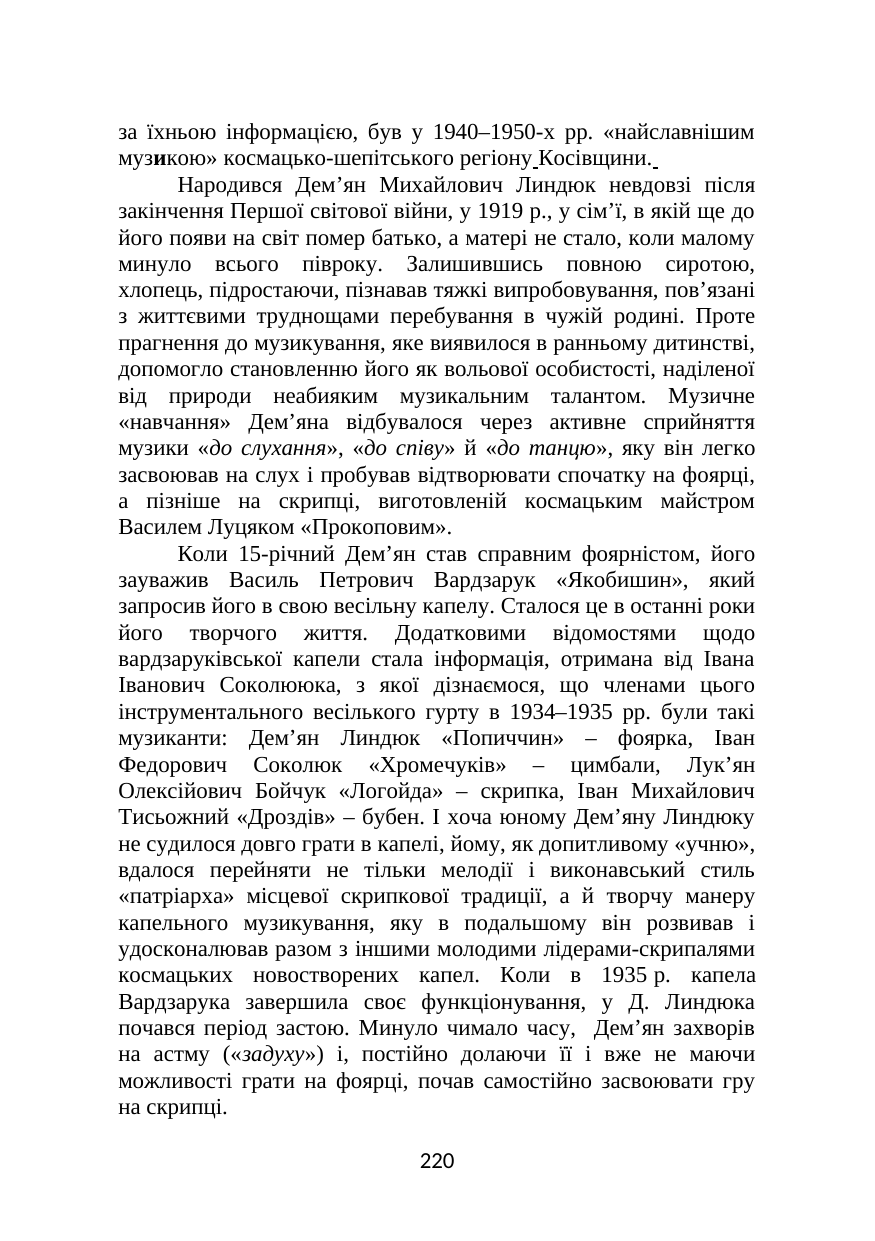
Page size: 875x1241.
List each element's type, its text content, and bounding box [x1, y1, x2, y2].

text Народився Дем’ян Михайлович Линдюк невдовзі після закінчення Першої світової війни, у 1919 р., у сім’ї, в якій ще до його появи на світ помер батько, а матері не стало, коли малому минуло всього півроку. Залишившись повною сиротою, хлопець, підростаючи, пізнавав тяжкі випробовування, пов’язані з життєвими труднощами перебування в чужій родині. Проте прагнення до музикування, яке виявилося в ранньому дитинстві, допомогло становленню його як вольової особистості, наділеної від природи неабияким музикальним талантом. Музичне «навчання» Дем’яна відбувалося через активне сприйняття музики «до слухання», «до співу» й «до танцю», яку він легко засвоював на слух і пробував відтворювати спочатку на фоярці, а пізніше на скрипці, виготовленій космацьким майстром Василем Луцяком «Прокоповим». [118, 171, 756, 540]
text Коли 15-річний Дем’ян став справним фоярністом, його зауважив Василь Петрович Вардзарук «Якобишин», який запросив його в свою весільну капелу. Сталося це в останні роки його творчого життя. Додатковими відомостями щодо вардзаруківської капели стала інформація, отримана від Івана Іванович Соколююка, з якої дізнаємося, що членами цього інструментального весілького гурту в 1934–1935 рр. були такі музиканти: Дем’ян Линдюк «Попиччин» – фоярка, Іван Федорович Соколюк «Хромечуків» – цимбали, Лук’ян Олексійович Бойчук «Логойда» – скрипка, Іван Михайлович Тисьожний «Дроздів» – бубен. І хоча юному Дем’яну Линдюку не судилося довго грати в капелі, йому, як допитливому «учню», вдалося перейняти не тільки мелодії і виконавський стиль «патріарха» місцевої скрипкової традиції, а й творчу манеру капельного музикування, яку в подальшому він розвивав і удосконалював разом з іншими молодими лідерами-скрипалями космацьких новостворених капел. Коли в 1935 р. капела Вардзарука завершила своє функціонування, у Д. Линдюка почався період застою. Минуло чимало часу, Дем’ян захворів на астму («задуху») і, постійно долаючи її і вже не маючи можливості грати на фоярці, почав самостійно засвоювати гру на скрипці. [118, 540, 756, 1119]
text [118, 118, 756, 171]
